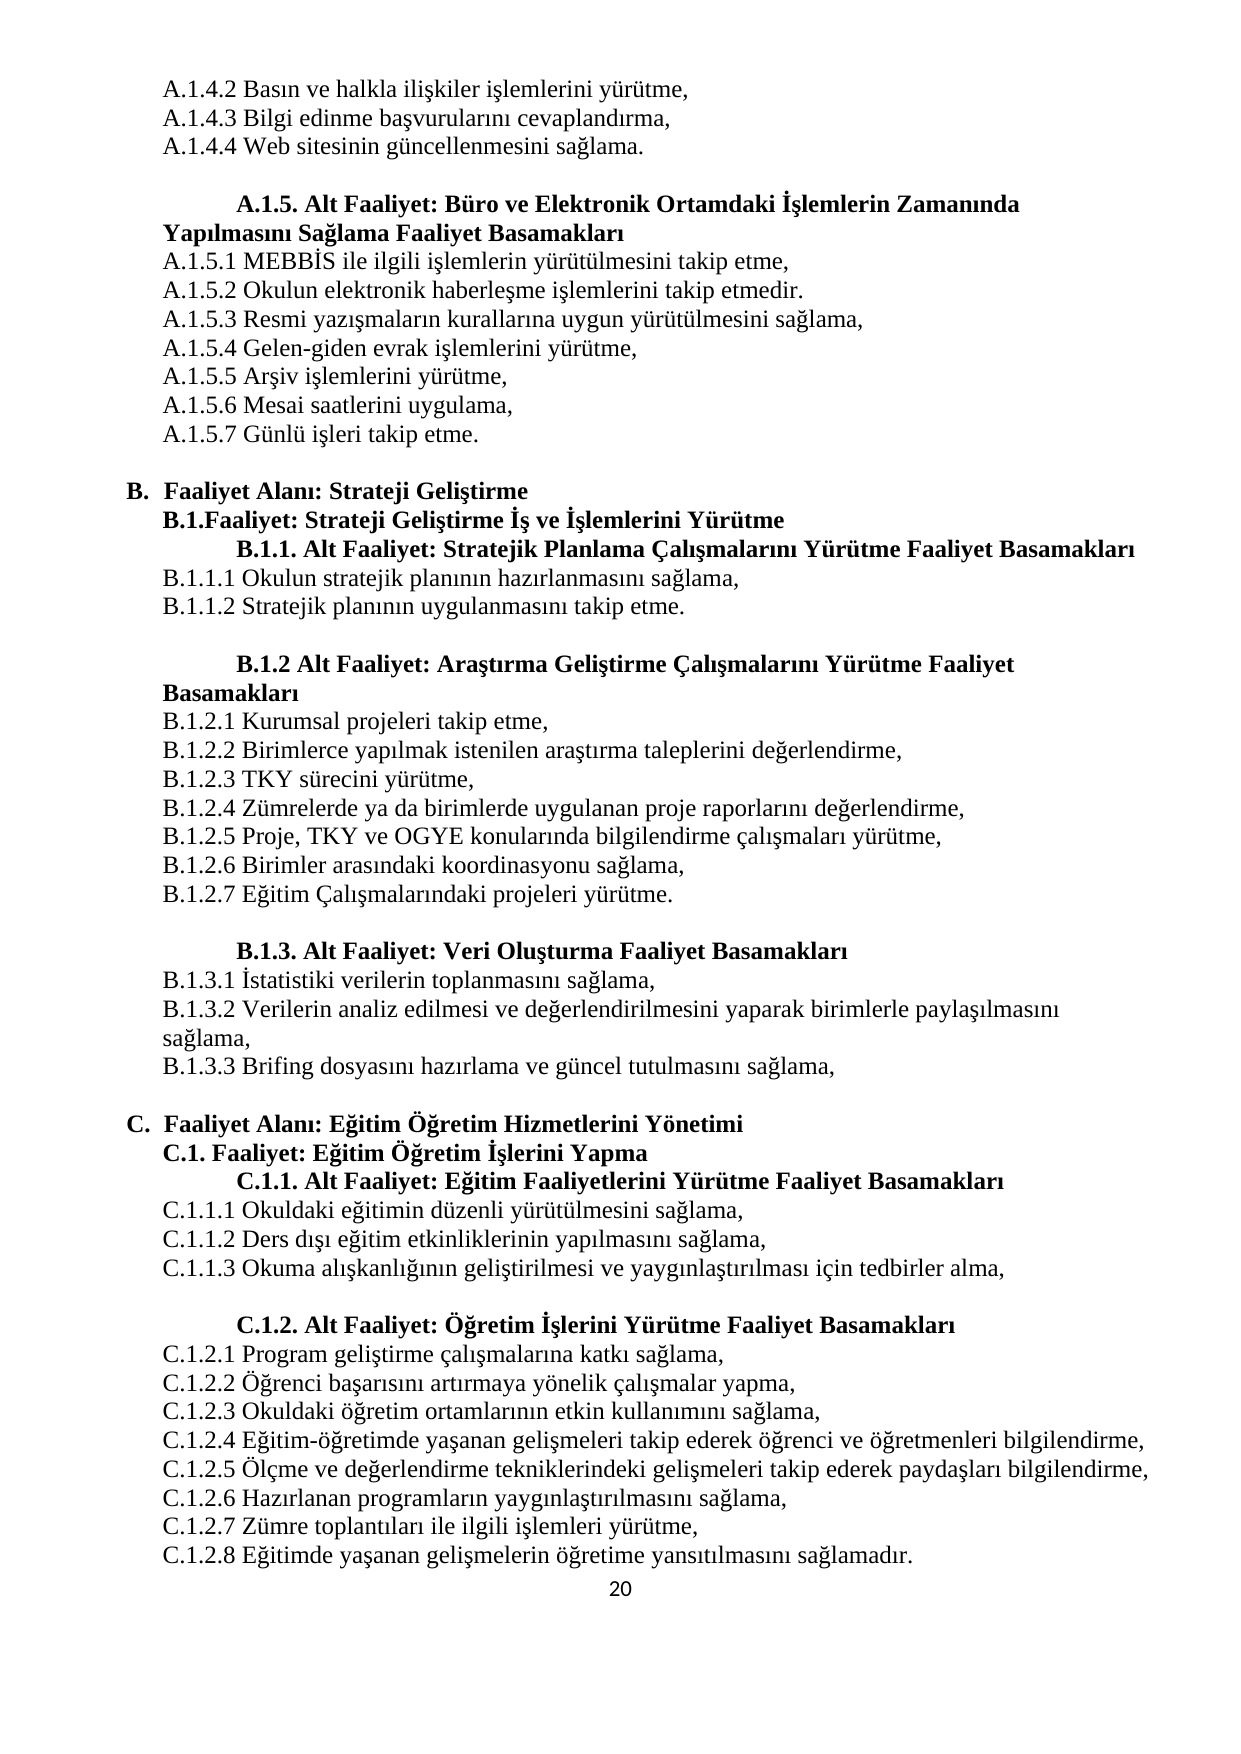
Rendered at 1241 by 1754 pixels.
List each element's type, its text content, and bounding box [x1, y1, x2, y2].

text B.1.2.4 Zümrelerde ya da birimlerde uygulanan proje raporlarını değerlendirme, [162, 793, 1152, 821]
text B.1.3.3 Brifing dosyasını hazırlama ve güncel tutulmasını sağlama, [162, 1051, 1152, 1080]
text B.1.2 Alt Faaliyet: Araştırma Geliştirme Çalışmalarını Yürütme Faaliyet Basamakları [162, 649, 1152, 706]
list Faaliyet Alanı: Eğitim Öğretim Hizmetlerini Yönetimi [126, 1109, 1152, 1138]
text B.1.3.1 İstatistiki verilerin toplanmasını sağlama, [162, 965, 1152, 994]
text A.1.5.6 Mesai saatlerini uygulama, [162, 390, 1152, 419]
text A.1.5.4 Gelen-giden evrak işlemlerini yürütme, [162, 333, 1152, 361]
text C.1.1.1 Okuldaki eğitimin düzenli yürütülmesini sağlama, [162, 1195, 1152, 1224]
text B.1.1.1 Okulun stratejik planının hazırlanmasını sağlama, [162, 563, 1152, 591]
text C.1.1. Alt Faaliyet: Eğitim Faaliyetlerini Yürütme Faaliyet Basamakları [162, 1166, 1152, 1195]
text A.1.5.1 MEBBİS ile ilgili işlemlerin yürütülmesini takip etme, [162, 246, 1152, 275]
text C.1.2. Alt Faaliyet: Öğretim İşlerini Yürütme Faaliyet Basamakları [162, 1310, 1152, 1339]
text C.1.2.2 Öğrenci başarısını artırmaya yönelik çalışmalar yapma, [162, 1368, 1152, 1396]
text B.1.2.2 Birimlerce yapılmak istenilen araştırma taleplerini değerlendirme, [162, 735, 1152, 764]
text C.1.1.2 Ders dışı eğitim etkinliklerinin yapılmasını sağlama, [162, 1224, 1152, 1253]
text B.1.3.2 Verilerin analiz edilmesi ve değerlendirilmesini yaparak birimlerle paylaşılmasını sağlama, [162, 994, 1152, 1051]
text A.1.4.4 Web sitesinin güncellenmesini sağlama. [162, 131, 1152, 160]
text A.1.5.7 Günlü işleri takip etme. [162, 419, 1152, 448]
text A.1.5.3 Resmi yazışmaların kurallarına uygun yürütülmesini sağlama, [162, 304, 1152, 333]
list Faaliyet Alanı: Strateji Geliştirme [126, 476, 1152, 505]
text B.1.2.1 Kurumsal projeleri takip etme, [162, 706, 1152, 735]
text B.1.3. Alt Faaliyet: Veri Oluşturma Faaliyet Basamakları [162, 936, 1152, 965]
text A.1.4.3 Bilgi edinme başvurularını cevaplandırma, [162, 103, 1152, 131]
text B.1.2.7 Eğitim Çalışmalarındaki projeleri yürütme. [162, 879, 1152, 908]
text B.1.2.6 Birimler arasındaki koordinasyonu sağlama, [162, 850, 1152, 879]
text C.1.2.6 Hazırlanan programların yaygınlaştırılmasını sağlama, [162, 1483, 1152, 1511]
text C.1.2.5 Ölçme ve değerlendirme tekniklerindeki gelişmeleri takip ederek paydaşları bilgilendirme, [162, 1454, 1152, 1483]
text C.1. Faaliyet: Eğitim Öğretim İşlerini Yapma [89, 1138, 1152, 1166]
text A.1.5.2 Okulun elektronik haberleşme işlemlerini takip etmedir. [162, 275, 1152, 304]
text C.1.2.3 Okuldaki öğretim ortamlarının etkin kullanımını sağlama, [162, 1396, 1152, 1425]
text C.1.2.8 Eğitimde yaşanan gelişmelerin öğretime yansıtılmasını sağlamadır. [162, 1540, 1152, 1569]
text A.1.5. Alt Faaliyet: Büro ve Elektronik Ortamdaki İşlemlerin Zamanında Yapılmasını Sağlama Faaliyet Basamakları [162, 189, 1152, 246]
text A.1.5.5 Arşiv işlemlerini yürütme, [162, 361, 1152, 390]
text A.1.4.2 Basın ve halkla ilişkiler işlemlerini yürütme, [162, 74, 1152, 103]
text B.1.1. Alt Faaliyet: Stratejik Planlama Çalışmalarını Yürütme Faaliyet Basamakları [162, 534, 1152, 563]
text C.1.2.1 Program geliştirme çalışmalarına katkı sağlama, [162, 1339, 1152, 1368]
text C.1.1.3 Okuma alışkanlığının geliştirilmesi ve yaygınlaştırılması için tedbirler alma, [162, 1253, 1152, 1281]
text B.1.2.5 Proje, TKY ve OGYE konularında bilgilendirme çalışmaları yürütme, [162, 821, 1152, 850]
text C.1.2.7 Zümre toplantıları ile ilgili işlemleri yürütme, [162, 1511, 1152, 1540]
text B.1.1.2 Stratejik planının uygulanmasını takip etme. [162, 591, 1152, 620]
text C.1.2.4 Eğitim-öğretimde yaşanan gelişmeleri takip ederek öğrenci ve öğretmenleri bilgilendirme, [162, 1425, 1152, 1454]
text B.1.Faaliyet: Strateji Geliştirme İş ve İşlemlerini Yürütme [89, 505, 1152, 534]
text B.1.2.3 TKY sürecini yürütme, [162, 764, 1152, 793]
